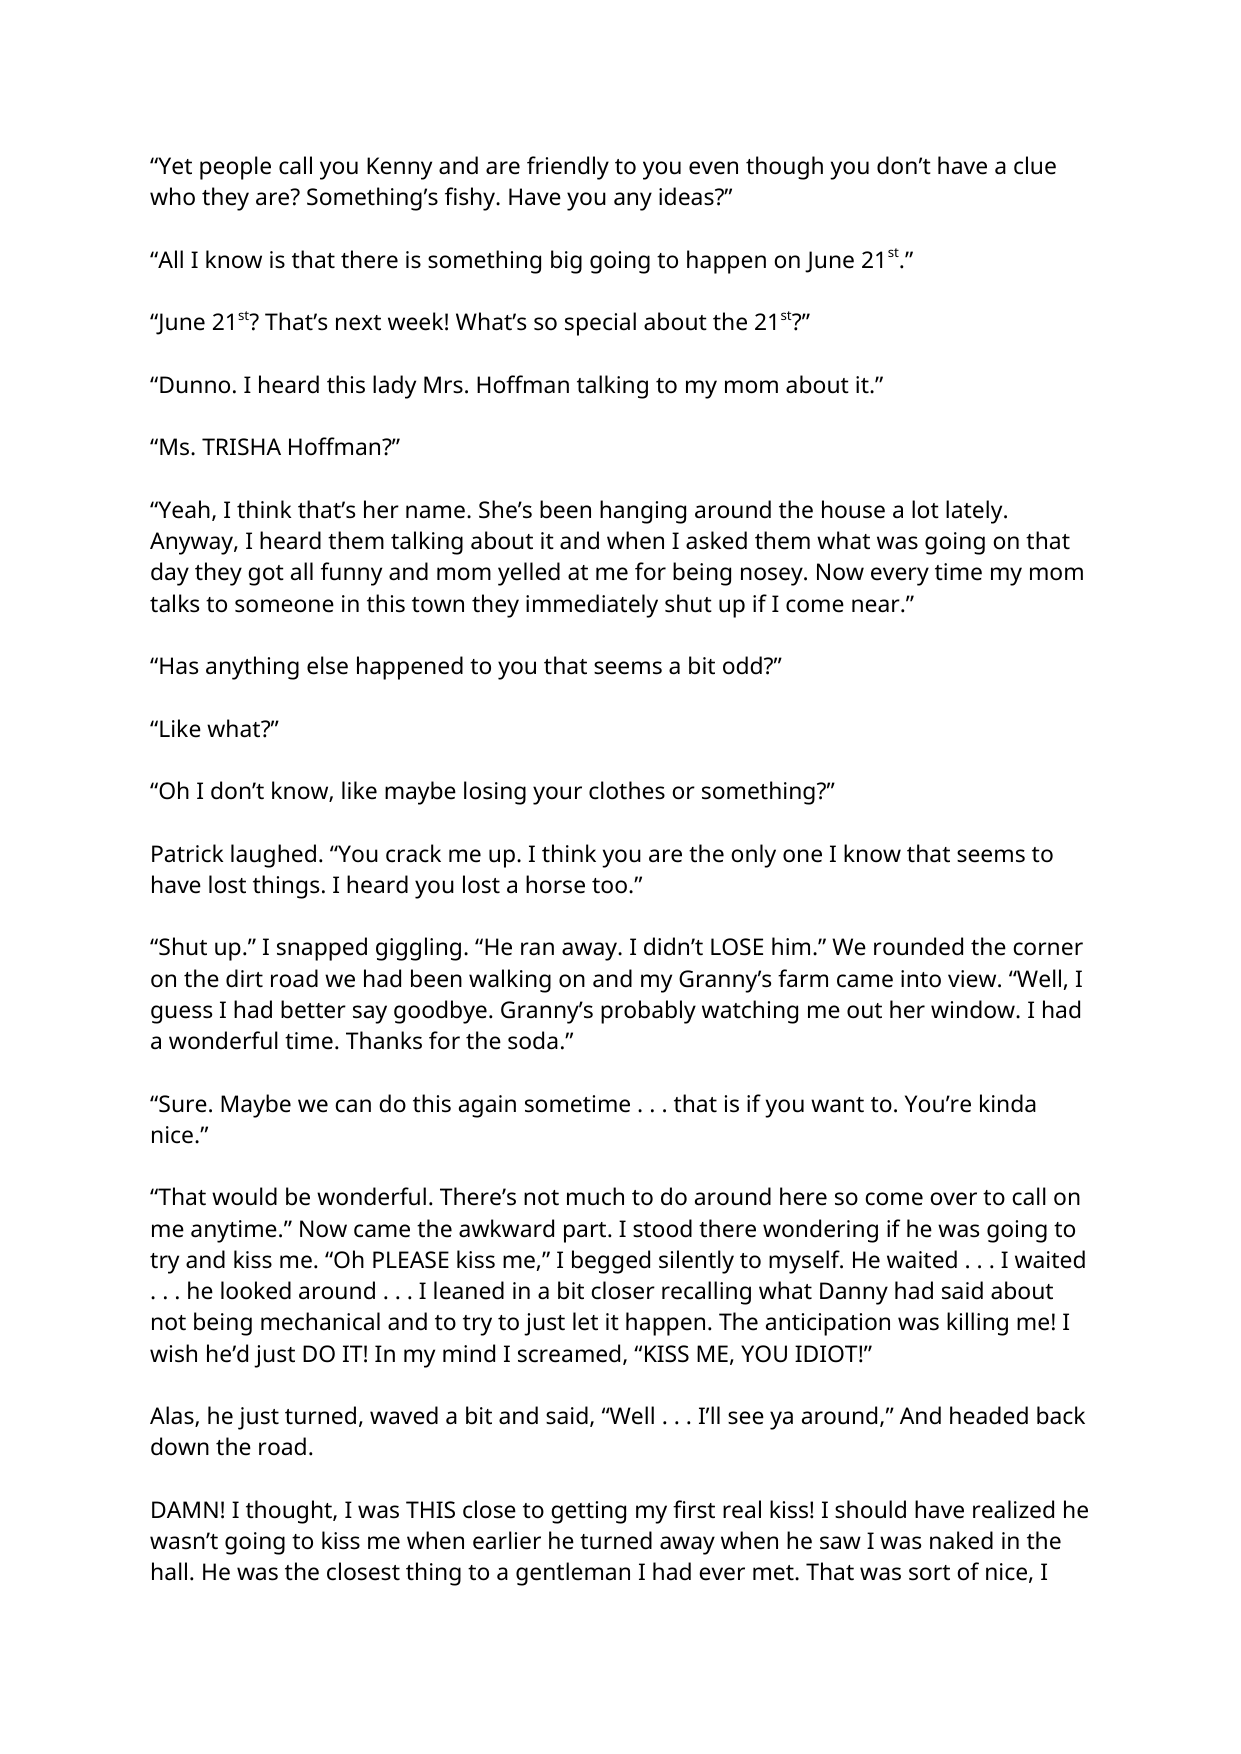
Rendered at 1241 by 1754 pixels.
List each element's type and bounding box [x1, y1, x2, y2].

text [150, 150, 1090, 1587]
